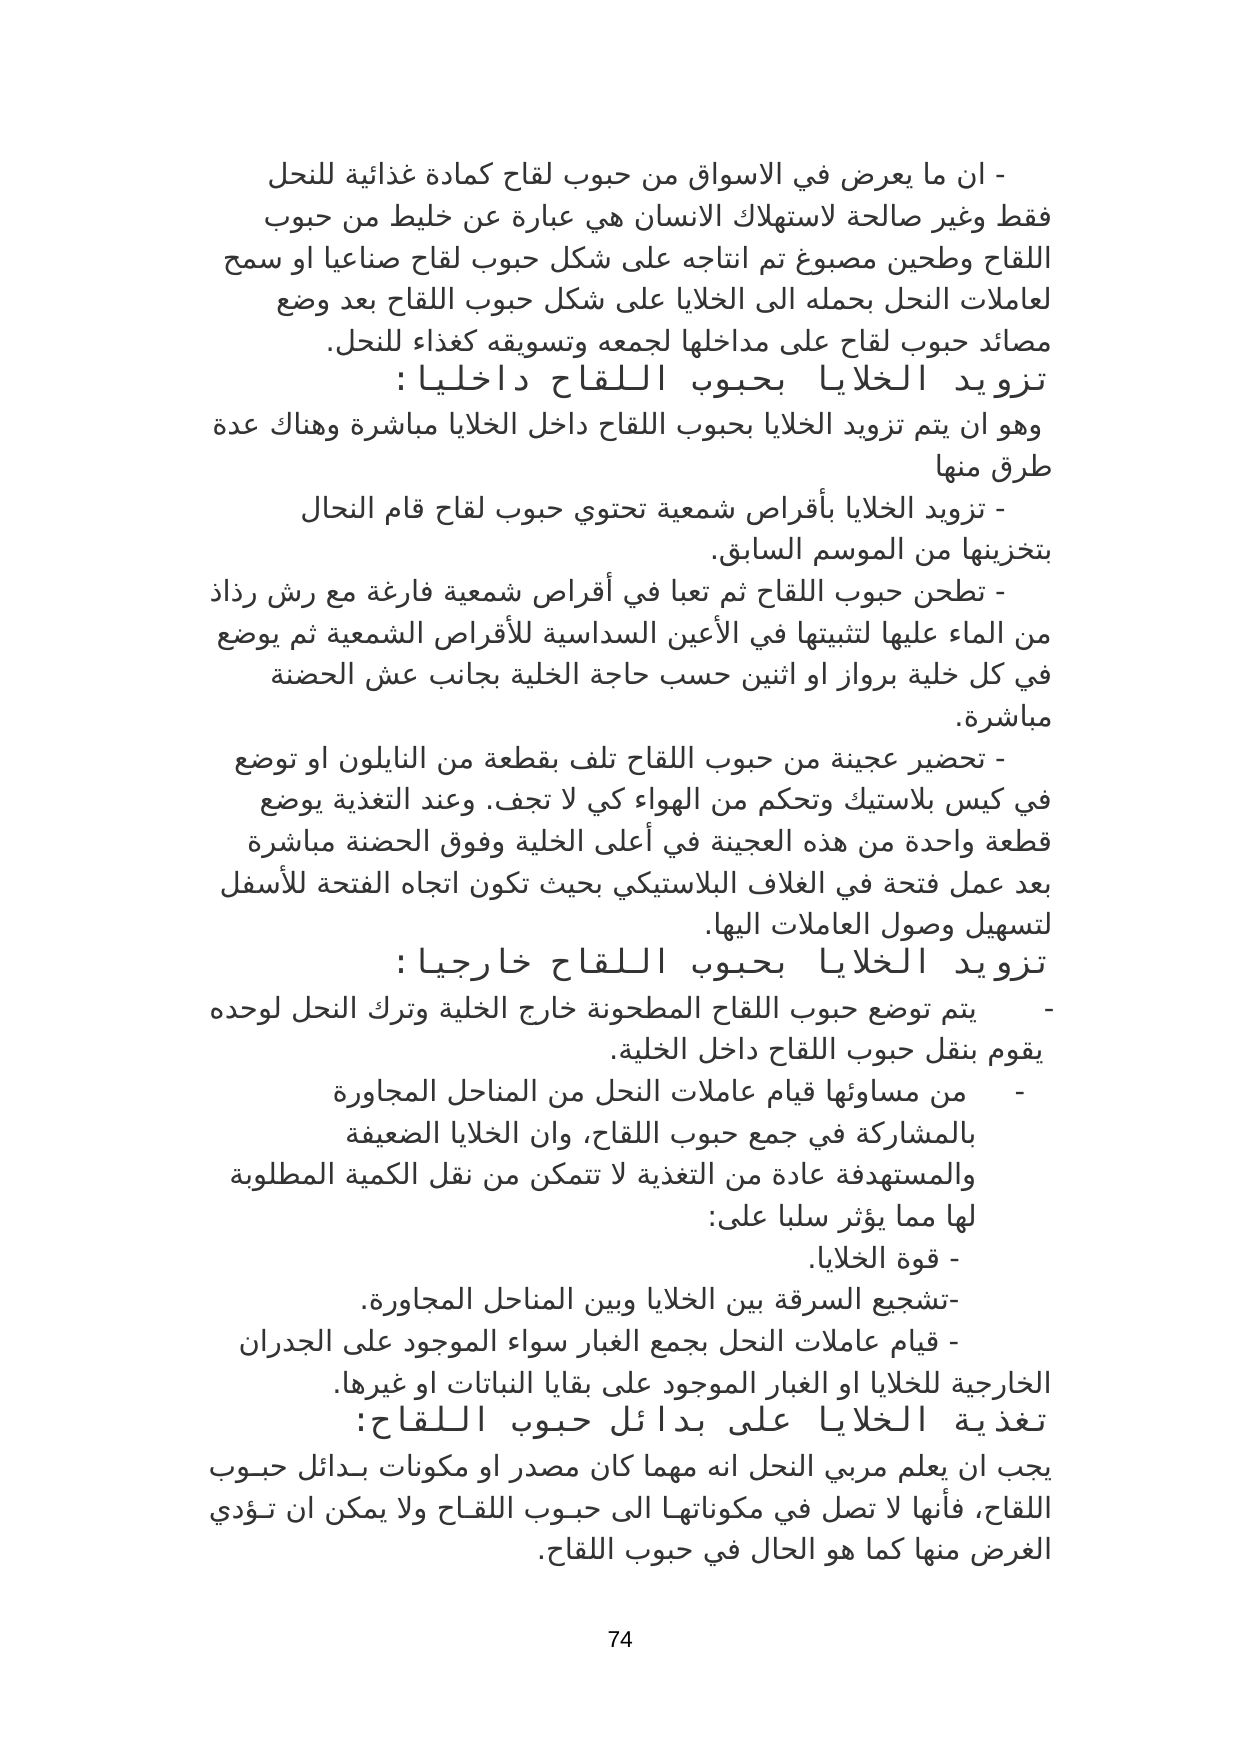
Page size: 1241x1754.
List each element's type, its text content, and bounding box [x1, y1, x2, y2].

list يتم توضع حبوب اللقاح المطحونة خارج الخلية وترك النحل لوحده يقوم بنقل حبوب اللقاح داخل الخلية. [208, 983, 1044, 1067]
text يجب ان يعلم مربي النحل انه مهما كان مصدر او مكونات بدائل حبوب اللقاح، فأنها لا تصل في مكوناتها الى حبوب اللقاح ولا يمكن ان تؤدي الغرض منها كما هو الحال في حبوب اللقاح. [208, 1525, 1053, 1567]
text تزويد الخلايا بحبوب اللقاح خارجيا: [208, 942, 1053, 983]
list - تحضير عجينة من حبوب اللقاح تلف بقطعة من النايلون او توضع في كيس بلاستيك وتحكم من الهواء كي لا تجف. وعند التغذية يوضع قطعة واحدة من هذه العجينة في أعلى الخلية وفوق الحضنة مباشرة بعد عمل فتحة في الغلاف البلاستيكي بحيث تكون اتجاه الفتحة للأسفل لتسهيل وصول العاملات اليها. [208, 733, 1053, 942]
text تغذية الخلايا على بدائل حبوب اللقاح: [208, 1400, 1053, 1442]
list وهو ان يتم تزويد الخلايا بحبوب اللقاح داخل الخلايا مباشرة وهناك عدة طرق منها [208, 400, 1053, 483]
text تزويد الخلايا بحبوب اللقاح داخليا: [208, 358, 1053, 400]
list - تزويد الخلايا بأقراص شمعية تحتوي حبوب لقاح قام النحال بتخزينها من الموسم السابق. [208, 483, 1053, 567]
list - ان ما يعرض في الاسواق من حبوب لقاح كمادة غذائية للنحل فقط وغير صالحة لاستهلاك الانسان هي عبارة عن خليط من حبوب اللقاح وطحين مصبوغ تم انتاجه على شكل حبوب لقاح صناعيا او سمح لعاملات النحل بحمله الى الخلايا على شكل حبوب اللقاح بعد وضع مصائد حبوب لقاح على مداخلها لجمعه وتسويقه كغذاء للنحل. [208, 150, 1053, 358]
list من مساوئها قيام عاملات النحل من المناحل المجاورة بالمشاركة في جمع حبوب اللقاح، وان الخلايا الضعيفة والمستهدفة عادة من التغذية لا تتمكن من نقل الكمية المطلوبة لها مما يؤثر سلبا على: [208, 1067, 1014, 1233]
list - قوة الخلايا. [208, 1233, 1053, 1275]
list - قيام عاملات النحل بجمع الغبار سواء الموجود على الجدران الخارجية للخلايا او الغبار الموجود على بقايا النباتات او غيرها. [208, 1317, 1053, 1400]
list - تطحن حبوب اللقاح ثم تعبا في أقراص شمعية فارغة مع رش رذاذ من الماء عليها لتثبيتها في الأعين السداسية للأقراص الشمعية ثم يوضع في كل خلية برواز او اثنين حسب حاجة الخلية بجانب عش الحضنة مباشرة. [208, 567, 1053, 733]
list -تشجيع السرقة بين الخلايا وبين المناحل المجاورة. [208, 1275, 1053, 1317]
